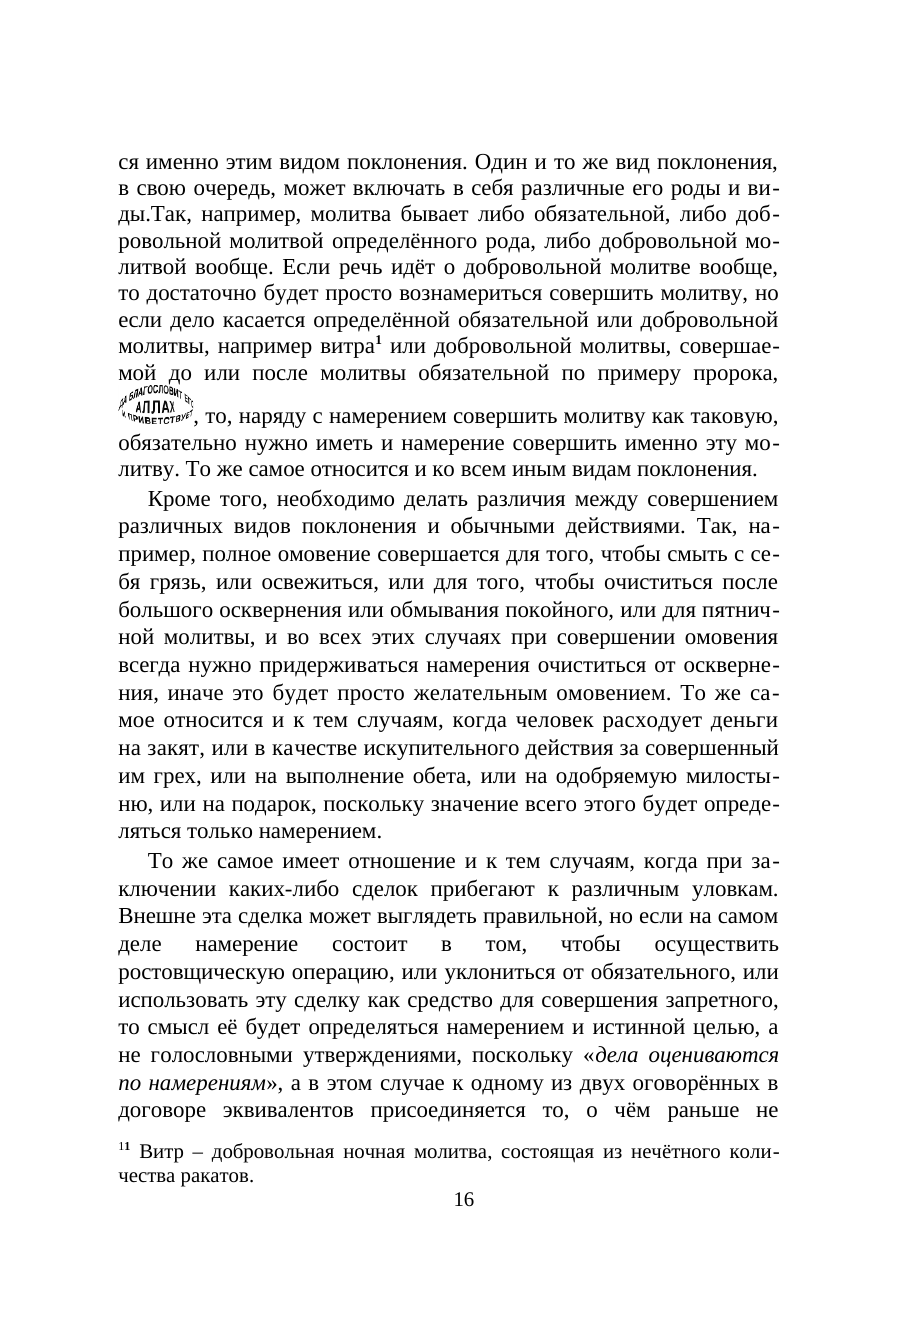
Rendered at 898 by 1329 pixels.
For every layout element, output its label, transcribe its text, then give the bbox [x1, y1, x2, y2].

picture [118, 385, 194, 424]
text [118, 846, 779, 1123]
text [118, 148, 779, 481]
text Кроме того, необходимо делать различия между совершением различных видов поклонения и обычными действиями. Так, например, полное омовение совершается для того, чтобы смыть с себя грязь, или освежиться, или для того, чтобы очиститься после большого осквернения или обмывания покойного, или для пятничной молитвы, и во всех этих случаях при совершении омовения всегда нужно придерживаться намерения очиститься от осквернения, иначе это будет просто желательным омовением. То же самое относится и к тем случаям, когда человек расходует деньги на закят, или в качестве искупительного действия за совершенный им грех, или на выполнение обета, или на одобряемую милостыню, или на подарок, поскольку значение всего этого будет определяться только намерением. [118, 483, 779, 844]
